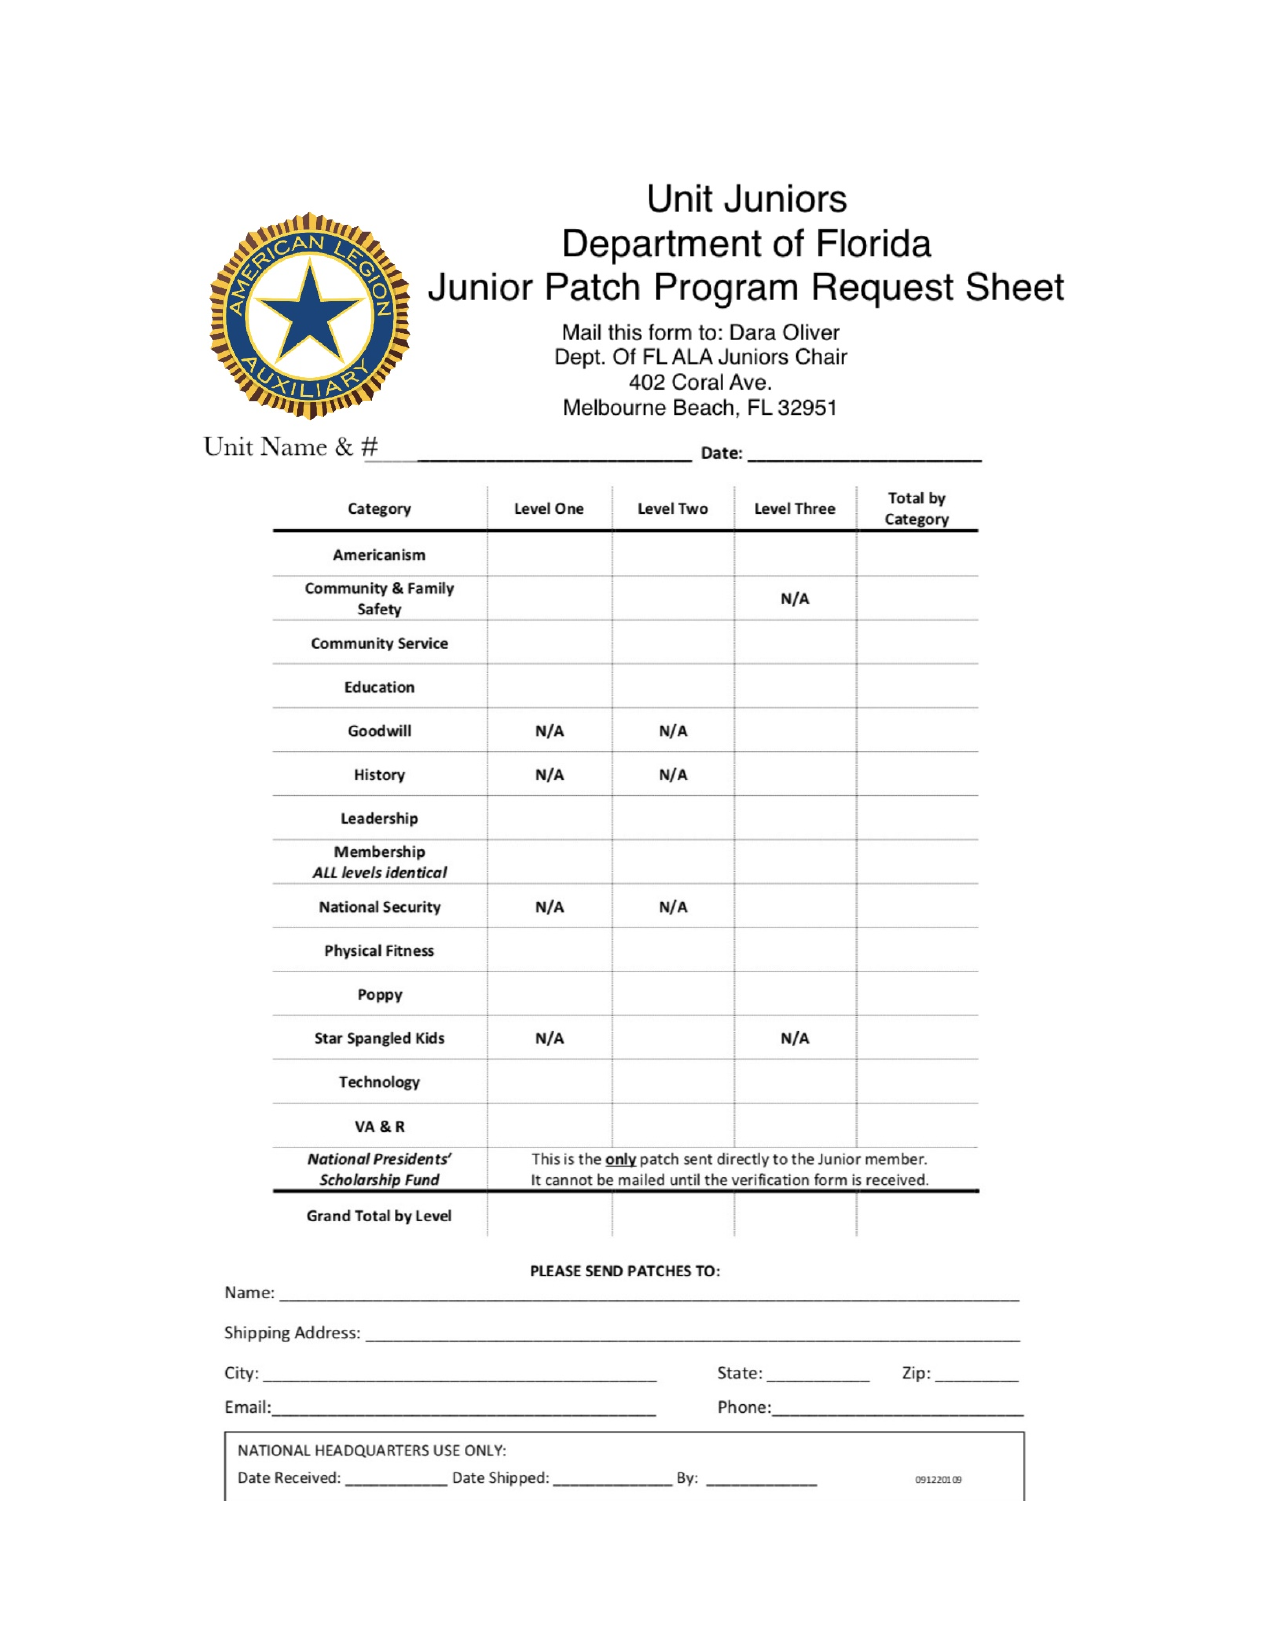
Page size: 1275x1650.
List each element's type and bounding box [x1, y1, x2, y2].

picture [150, 150, 1125, 1501]
